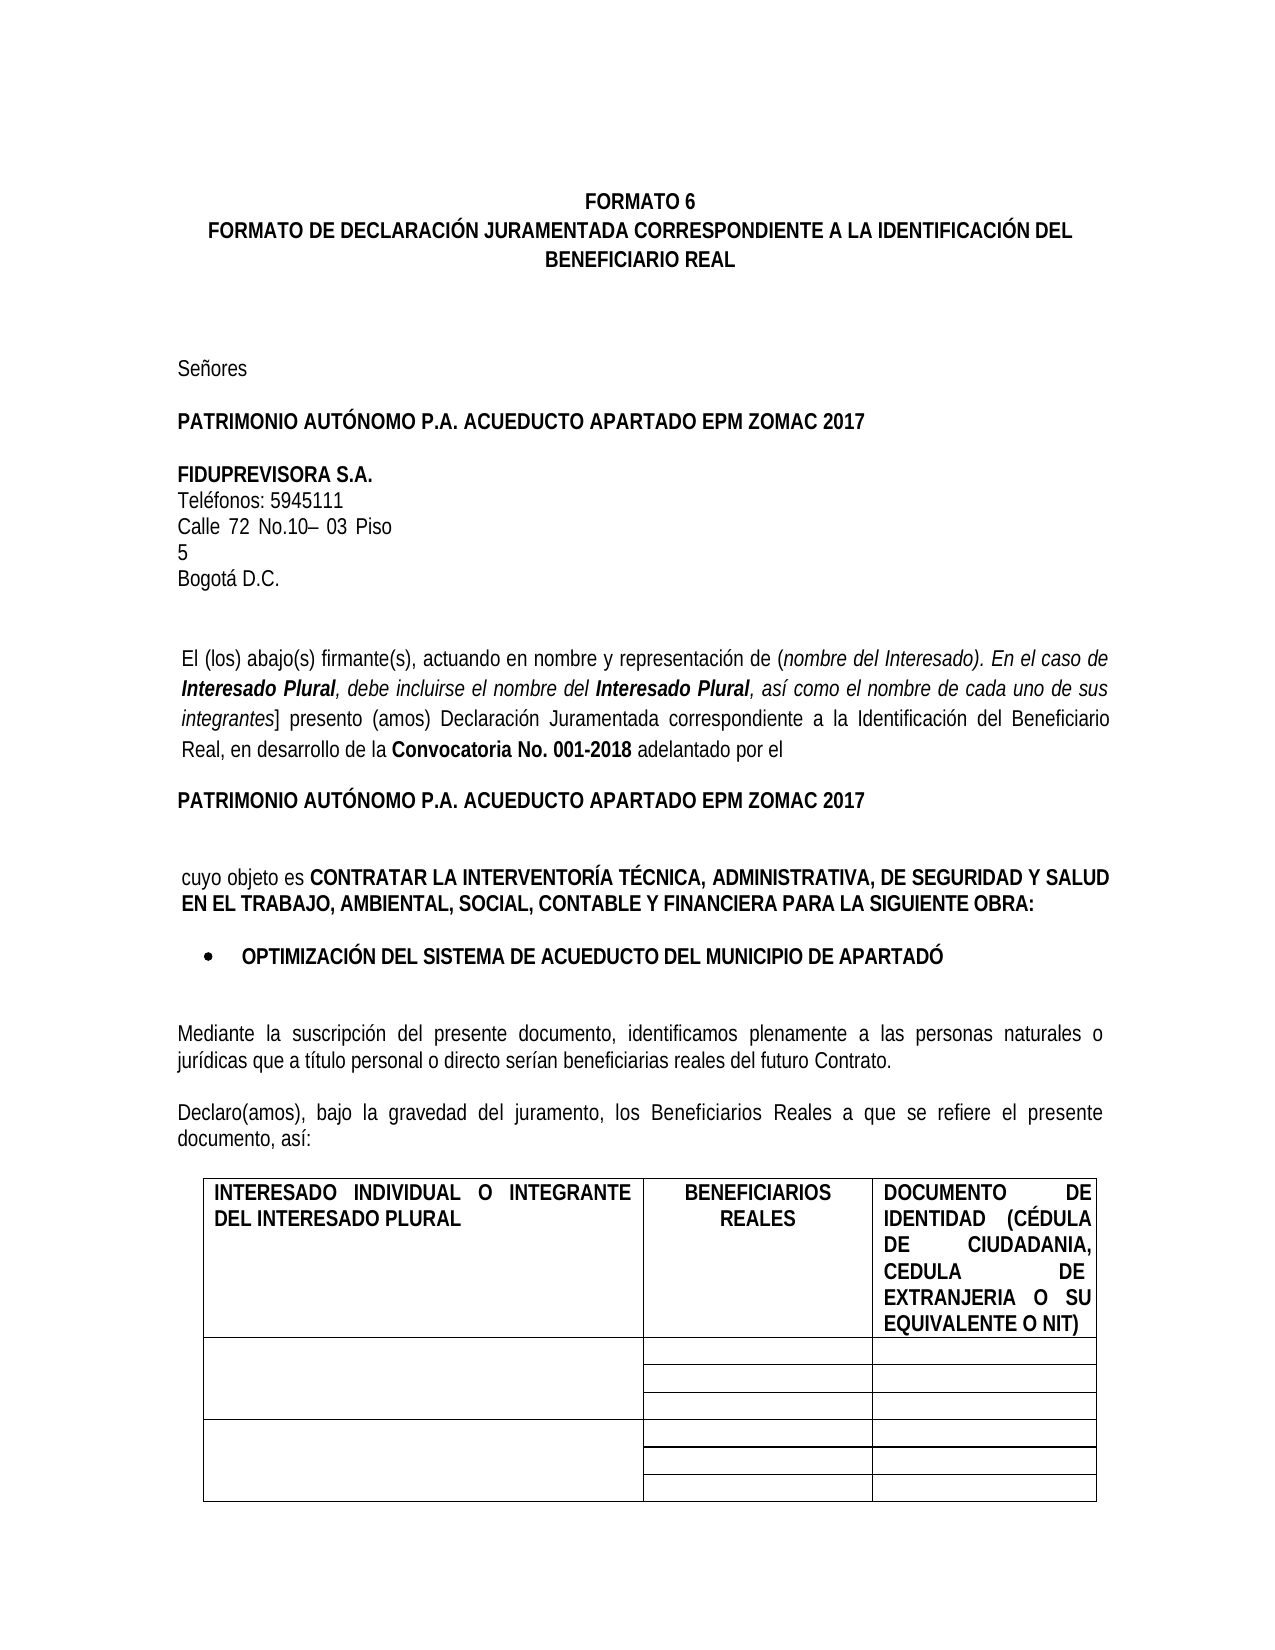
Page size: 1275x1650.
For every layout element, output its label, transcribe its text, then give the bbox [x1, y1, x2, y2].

text FIDUPREVISORA S.A. [177, 461, 630, 487]
table_cell [873, 1448, 1096, 1474]
text Mediante la suscripción del presente documento, identificamos plenamente a las personas naturales o jurídicas que a título personal o directo serían beneficiarias reales del futuro Contrato. [177, 1020, 1104, 1073]
text Teléfonos: 5945111 [177, 487, 349, 513]
text Calle 72 No.10– 03 Piso 5 [177, 513, 392, 566]
table_cell [644, 1448, 872, 1474]
text Bogotá D.C. [177, 566, 386, 592]
text Declaro(amos), bajo la gravedad del juramento, los Beneficiarios Reales a que se refiere el presente documento, así: [177, 1099, 1104, 1152]
table_cell [644, 1420, 872, 1446]
table_cell [644, 1393, 872, 1419]
text PATRIMONIO AUTÓNOMO P.A. ACUEDUCTO APARTADO EPM ZOMAC 2017 [167, 408, 998, 434]
table_header INTERESADO INDIVIDUAL O INTEGRANTE DEL INTERESADO PLURAL [204, 1179, 643, 1337]
list OPTIMIZACIÓN DEL SISTEMA DE ACUEDUCTO DEL MUNICIPIO DE APARTADÓ [204, 943, 1110, 969]
table_cell [873, 1475, 1096, 1501]
table_cell [644, 1475, 872, 1501]
table_cell [873, 1338, 1096, 1364]
text FORMATO 6 [199, 187, 1081, 215]
table_cell [644, 1365, 872, 1392]
table_header BENEFICIARIOS REALES [644, 1179, 872, 1337]
table_cell [873, 1420, 1096, 1446]
text cuyo objeto es CONTRATAR LA INTERVENTORÍA TÉCNICA, ADMINISTRATIVA, DE SEGURIDAD Y SALUD EN EL TRABAJO, AMBIENTAL, SOCIAL, CONTABLE Y FINANCIERA PARA LA SIGUIENTE OBRA: [181, 864, 1110, 917]
text FORMATO DE DECLARACIÓN JURAMENTADA CORRESPONDIENTE A LA IDENTIFICACIÓN DEL [199, 216, 1081, 244]
table_cell [204, 1420, 643, 1501]
table_cell [204, 1338, 643, 1419]
table_header DOCUMENTO DE IDENTIDAD (CÉDULA DE CIUDADANIA, CEDULA DE EXTRANJERIA O SU EQUIVALENTE O NIT) [873, 1179, 1096, 1337]
text Señores [177, 355, 253, 381]
table_cell [873, 1393, 1096, 1419]
table_cell [644, 1338, 872, 1364]
text El (los) abajo(s) firmante(s), actuando en nombre y representación de (nombre del Interesado). En el caso de Interesado Plural, debe incluirse el nombre del Interesado Plural, así como el nombre de cada uno de sus integrantes] presento (amos) Declaración Juramentada correspondiente a la Identificación del Beneficiario Real, en desarrollo de la Convocatoria No. 001-2018 adelantado por el [181, 645, 1110, 762]
text PATRIMONIO AUTÓNOMO P.A. ACUEDUCTO APARTADO EPM ZOMAC 2017 [167, 787, 998, 813]
text BENEFICIARIO REAL [199, 245, 1081, 273]
table_cell [873, 1365, 1096, 1392]
